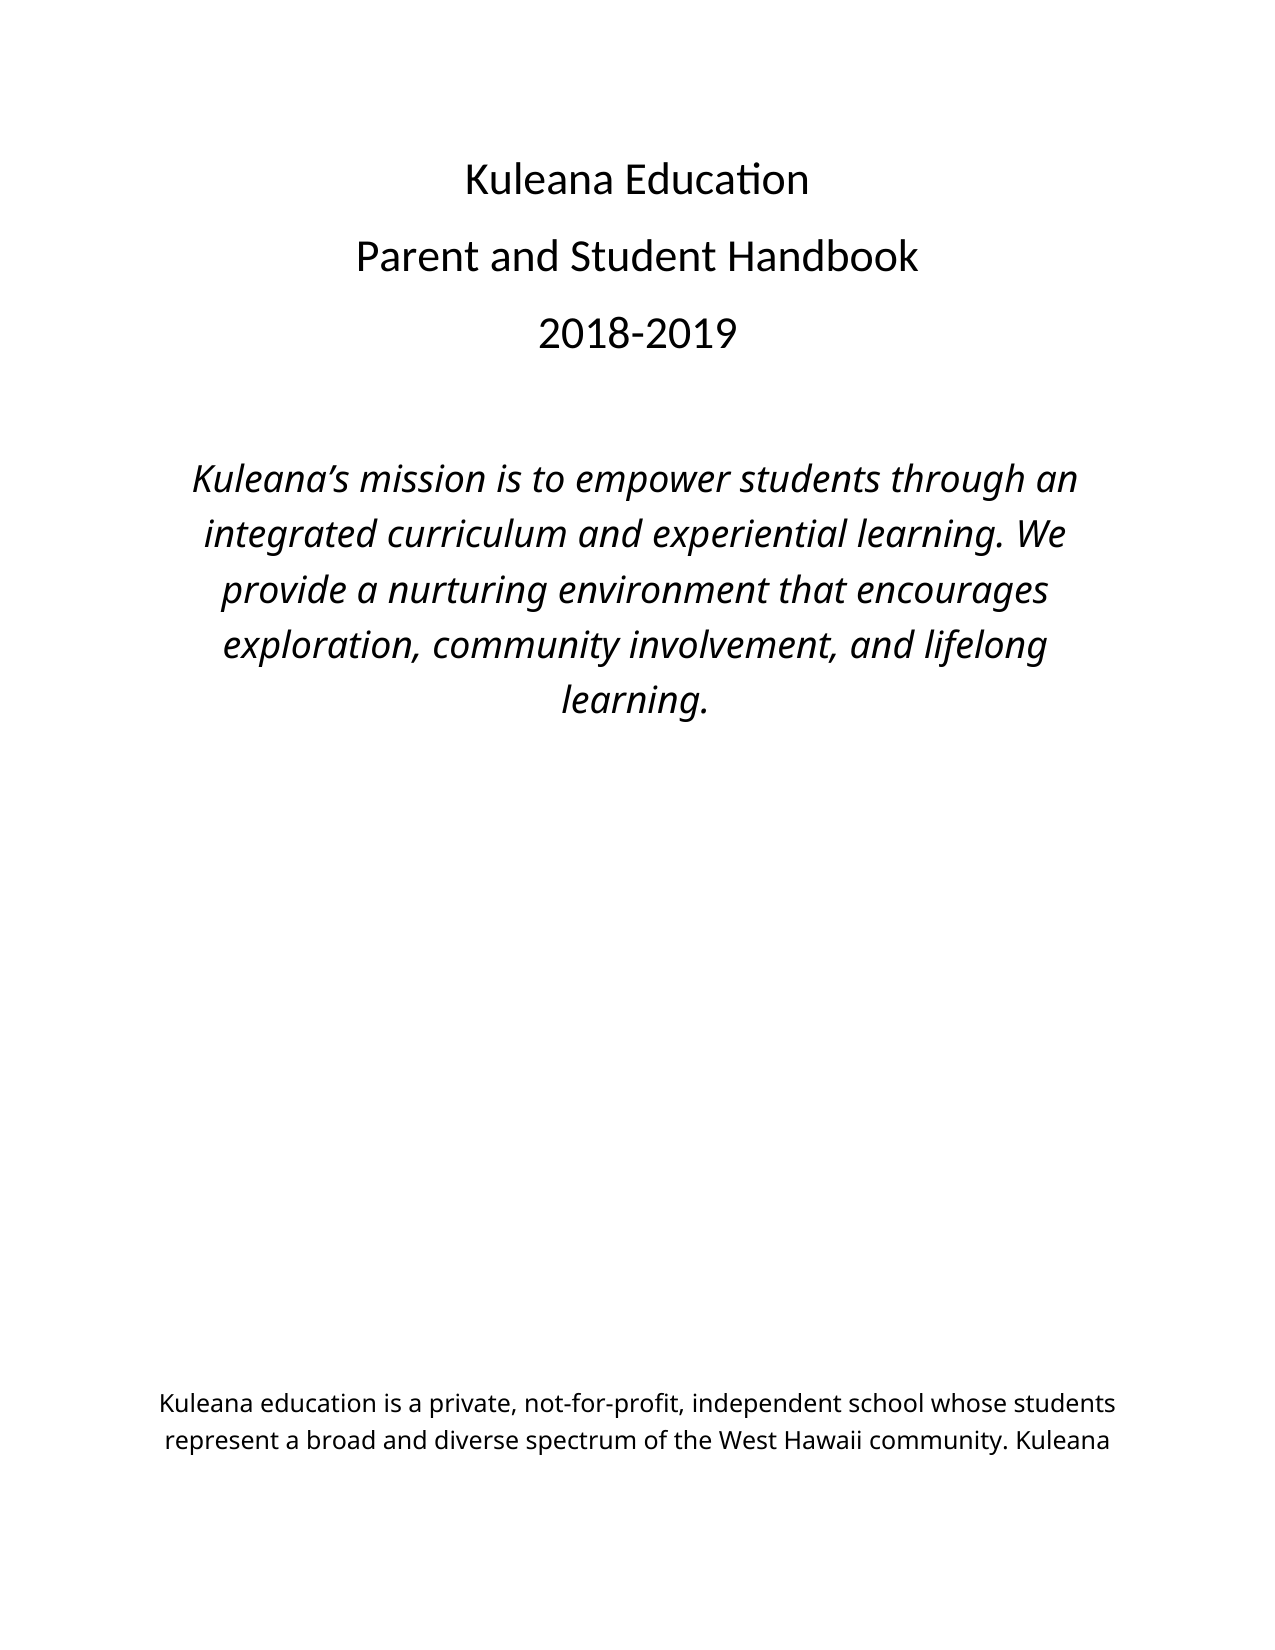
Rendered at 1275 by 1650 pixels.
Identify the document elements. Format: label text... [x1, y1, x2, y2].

text 2018-2019 [150, 304, 1125, 360]
text Kuleana’s mission is to empower students through an integrated curriculum and experiential learning. We provide a nurturing environment that encourages exploration, community involvement, and lifelong learning. [150, 453, 1125, 724]
text Kuleana Education [150, 150, 1125, 206]
text Parent and Student Handbook [150, 227, 1125, 283]
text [150, 1386, 1125, 1457]
